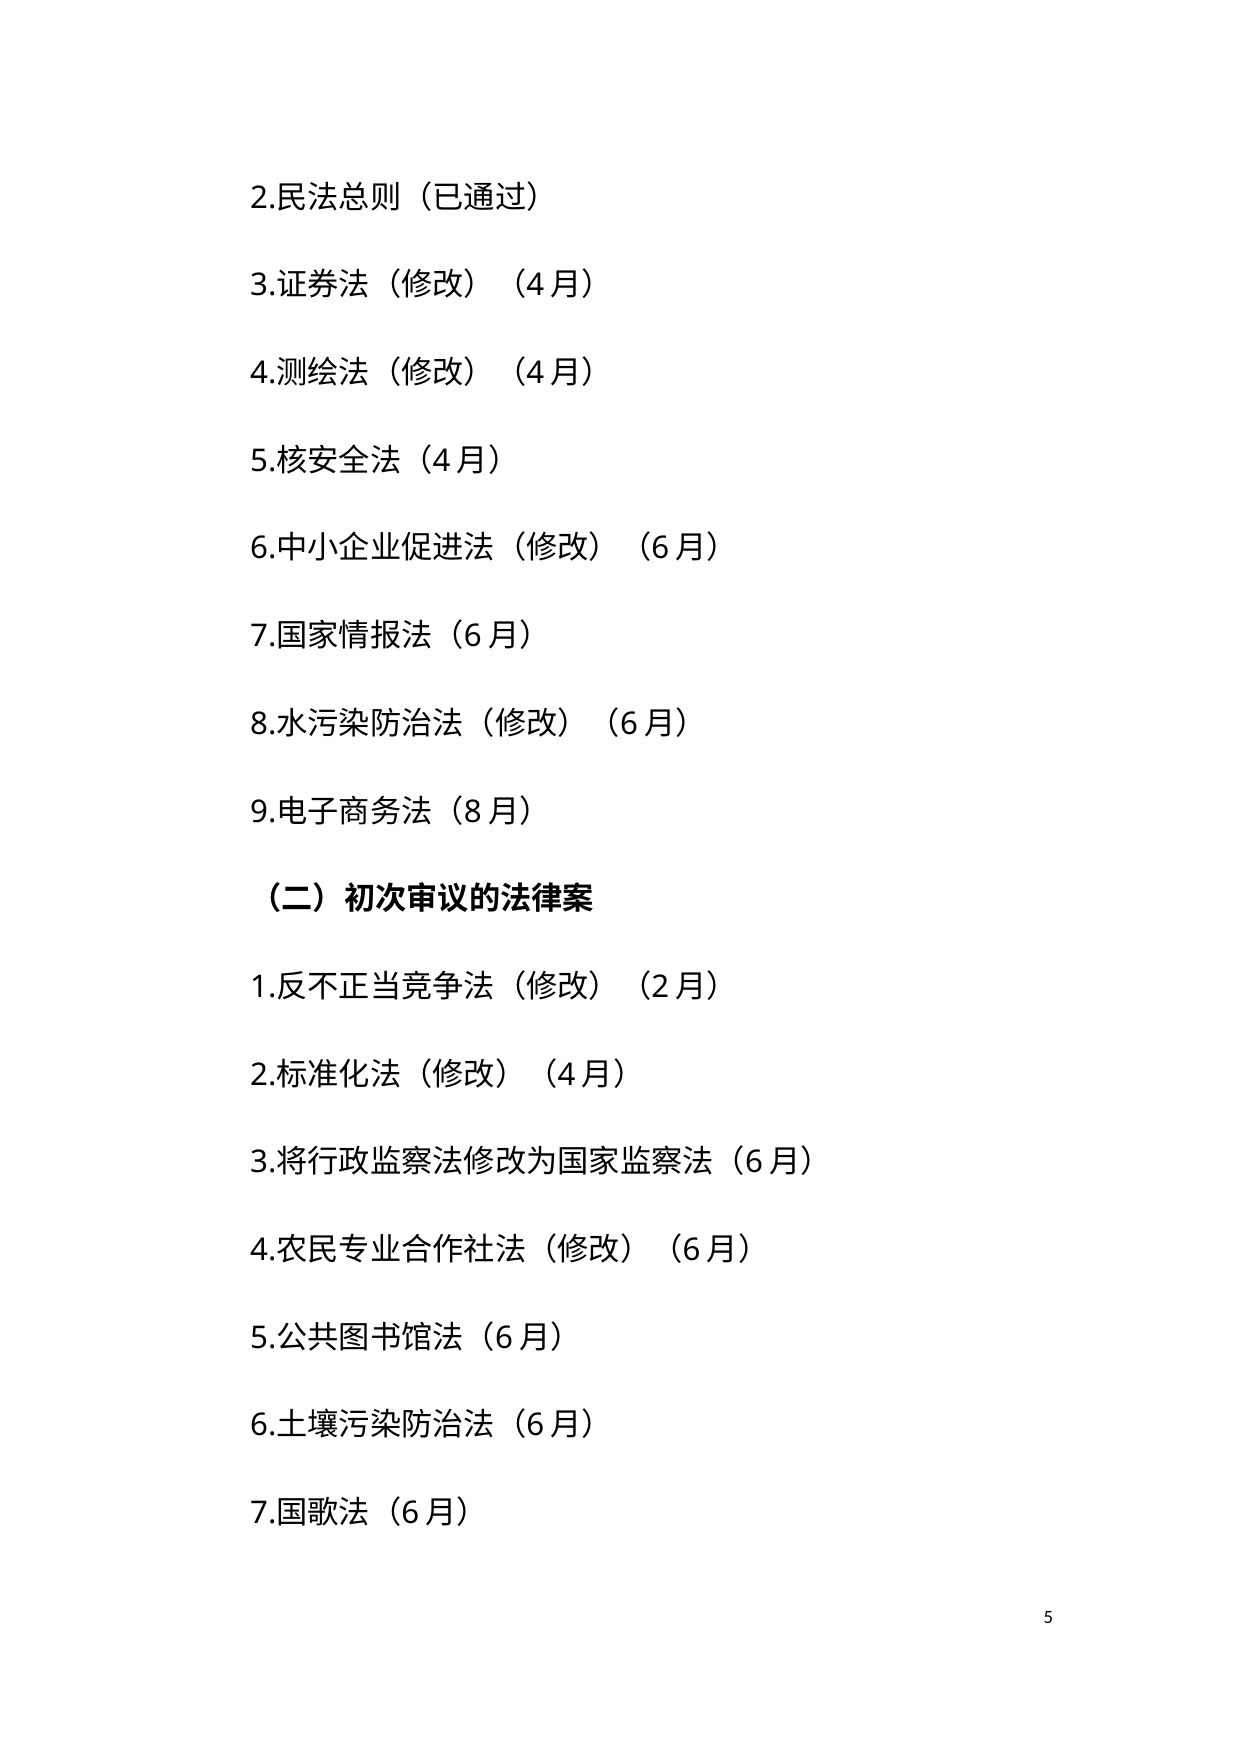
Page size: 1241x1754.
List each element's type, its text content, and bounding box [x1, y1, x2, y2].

text 7.国家情报法（6月） [187, 601, 1053, 666]
text （二）初次审议的法律案 [187, 864, 1053, 929]
text 8.水污染防治法（修改）（6月） [187, 688, 1053, 753]
text 5.核安全法（4月） [187, 425, 1053, 490]
text 6.土壤污染防治法（6月） [187, 1390, 1053, 1455]
text 9.电子商务法（8月） [187, 776, 1053, 841]
text 5.公共图书馆法（6月） [187, 1302, 1053, 1367]
text 3.证券法（修改）（4月） [187, 250, 1053, 315]
text 7.国歌法（6月） [187, 1477, 1053, 1542]
text 4.测绘法（修改）（4月） [187, 337, 1053, 402]
text 3.将行政监察法修改为国家监察法（6月） [187, 1127, 1053, 1192]
text 2.标准化法（修改）（4月） [187, 1039, 1053, 1104]
text 4.农民专业合作社法（修改）（6月） [187, 1214, 1053, 1279]
text 6.中小企业促进法（修改）（6月） [187, 513, 1053, 578]
text 2.民法总则（已通过） [187, 162, 1053, 227]
text 1.反不正当竞争法（修改）（2月） [187, 951, 1053, 1016]
